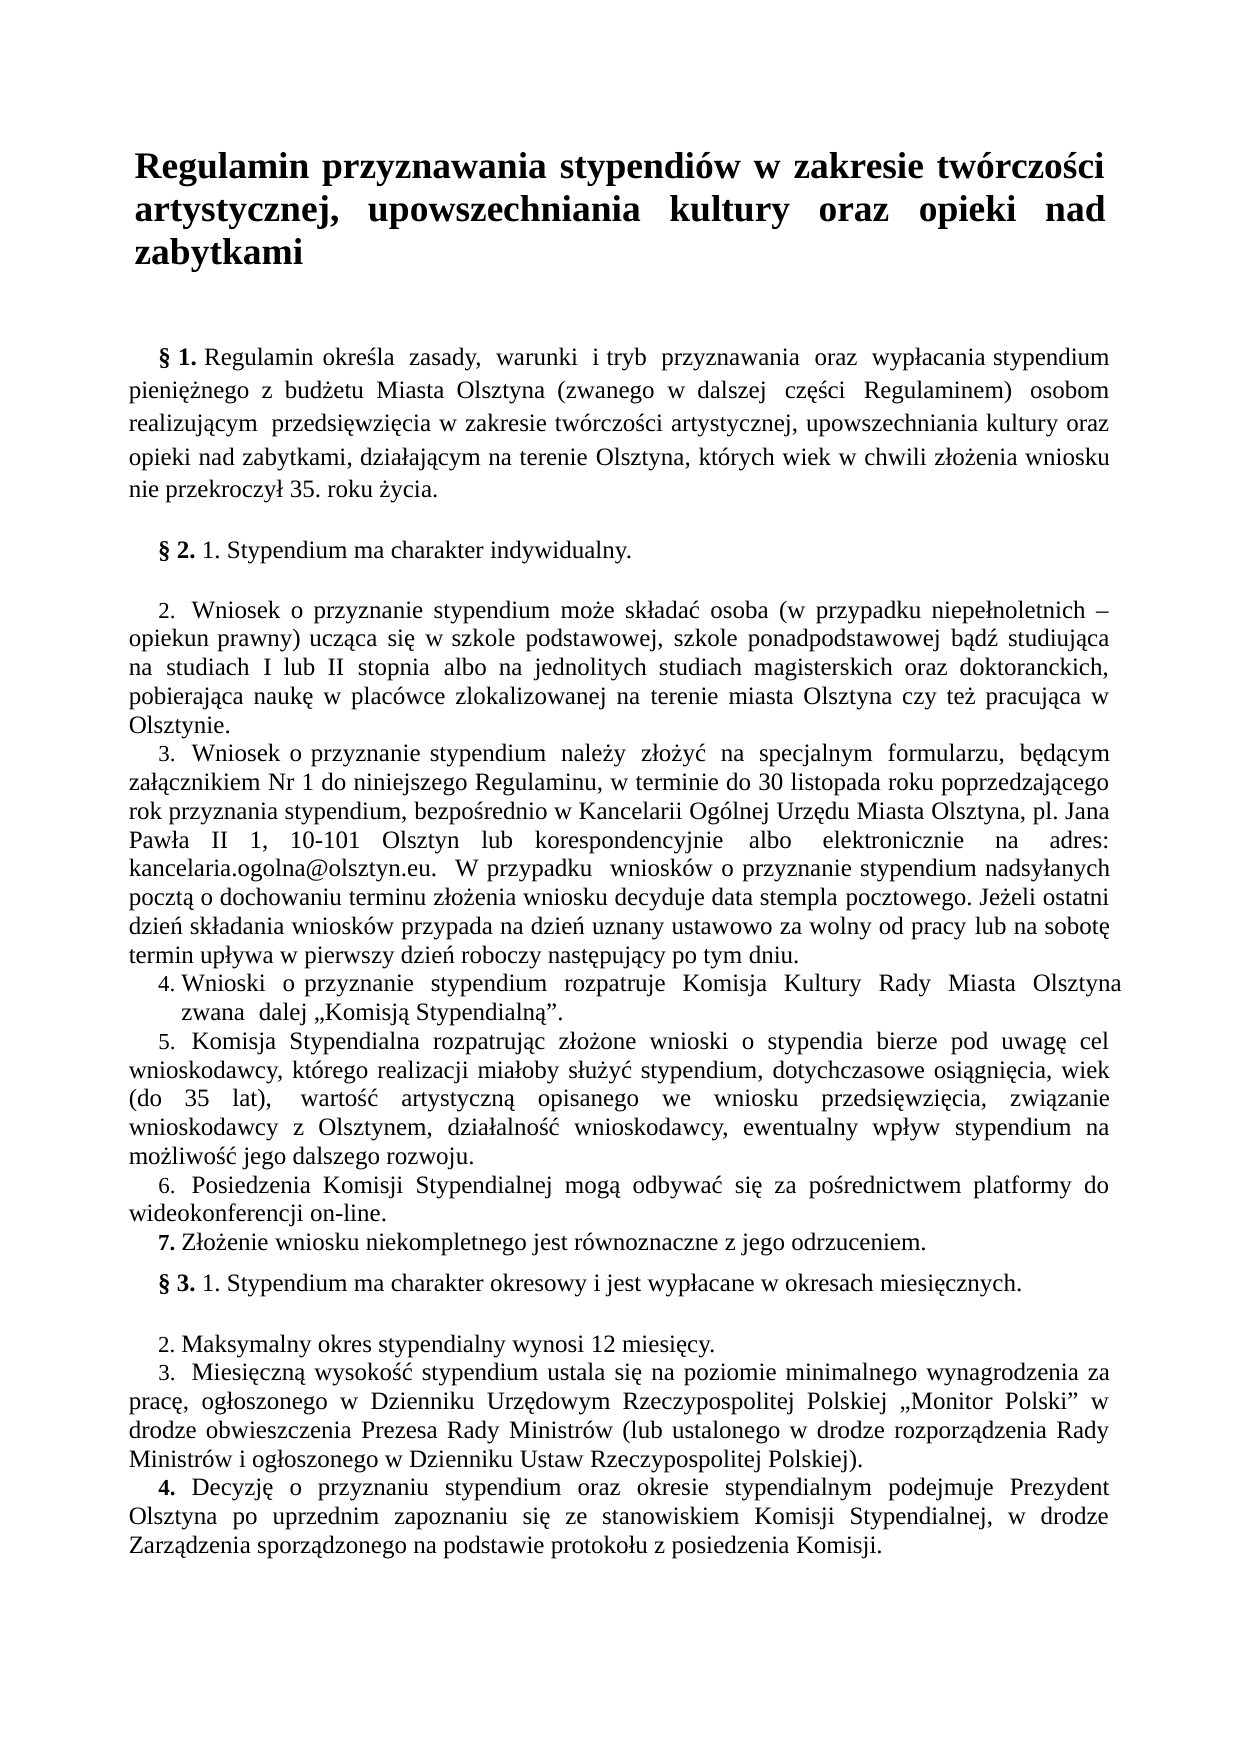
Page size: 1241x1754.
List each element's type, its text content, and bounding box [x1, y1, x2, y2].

list Wnioski o przyznanie stypendium rozpatruje Komisja Kultury Rady Miasta Olsztyna zwana dalej „Komisją Stypendialną”. [158, 968, 1122, 1026]
list Komisja Stypendialna rozpatrując złożone wnioski o stypendia bierze pod uwagę cel wnioskodawcy, którego realizacji miałoby służyć stypendium, dotychczasowe osiągnięcia, wiek (do 35 lat), wartość artystyczną opisanego we wniosku przedsięwzięcia, związanie wnioskodawcy z Olsztynem, działalność wnioskodawcy, ewentualny wpływ stypendium na możliwość jego dalszego rozwoju. [128, 1026, 1110, 1170]
list Miesięczną wysokość stypendium ustala się na poziomie minimalnego wynagrodzenia za pracę, ogłoszonego w Dzienniku Urzędowym Rzeczypospolitej Polskiej „Monitor Polski” w drodze obwieszczenia Prezesa Rady Ministrów (lub ustalonego w drodze rozporządzenia Rady Ministrów i ogłoszonego w Dzienniku Ustaw Rzeczypospolitej Polskiej). [128, 1357, 1110, 1472]
text § 3. 1. Stypendium ma charakter okresowy i jest wypłacane w okresach miesięcznych. [158, 1268, 1122, 1297]
list Maksymalny okres stypendialny wynosi 12 miesięcy. [158, 1329, 1122, 1357]
list Złożenie wniosku niekompletnego jest równoznaczne z jego odrzuceniem. [158, 1227, 1122, 1256]
text § 1. Regulamin określa zasady, warunki i tryb przyznawania oraz wypłacania stypendium pieniężnego z budżetu Miasta Olsztyna (zwanego w dalszej części Regulaminem) osobom realizującym przedsięwzięcia w zakresie twórczości artystycznej, upowszechniania kultury oraz opieki nad zabytkami, działającym na terenie Olsztyna, których wiek w chwili złożenia wniosku nie przekroczył 35. roku życia. [128, 342, 1110, 503]
list Wniosek o przyznanie stypendium należy złożyć na specjalnym formularzu, będącym załącznikiem Nr 1 do niniejszego Regulaminu, w terminie do 30 listopada roku poprzedzającego rok przyznania stypendium, bezpośrednio w Kancelarii Ogólnej Urzędu Miasta Olsztyna, pl. Jana Pawła II 1, 10-101 Olsztyn lub korespondencyjnie albo elektronicznie na adres: kancelaria.ogolna@olsztyn.eu. W przypadku wniosków o przyznanie stypendium nadsyłanych pocztą o dochowaniu terminu złożenia wniosku decyduje data stempla pocztowego. Jeżeli ostatni dzień składania wniosków przypada na dzień uznany ustawowo za wolny od pracy lub na sobotę termin upływa w pierwszy dzień roboczy następujący po tym dniu. [128, 738, 1110, 968]
text § 2. 1. Stypendium ma charakter indywidualny. [158, 535, 1122, 563]
list Wniosek o przyznanie stypendium może składać osoba (w przypadku niepełnoletnich – opiekun prawny) ucząca się w szkole podstawowej, szkole ponadpodstawowej bądź studiująca na studiach I lub II stopnia albo na jednolitych studiach magisterskich oraz doktoranckich, pobierająca naukę w placówce zlokalizowanej na terenie miasta Olsztyna czy też pracująca w Olsztynie. [128, 595, 1110, 738]
list Posiedzenia Komisji Stypendialnej mogą odbywać się za pośrednictwem platformy do wideokonferencji on-line. [128, 1170, 1109, 1227]
list Decyzję o przyznaniu stypendium oraz okresie stypendialnym podejmuje Prezydent Olsztyna po uprzednim zapoznaniu się ze stanowiskiem Komisji Stypendialnej, w drodze Zarządzenia sporządzonego na podstawie protokołu z posiedzenia Komisji. [128, 1472, 1110, 1559]
subtitle Regulamin przyznawania stypendiów w zakresie twórczości artystycznej, upowszechniania kultury oraz opieki nad zabytkami [134, 143, 1105, 272]
